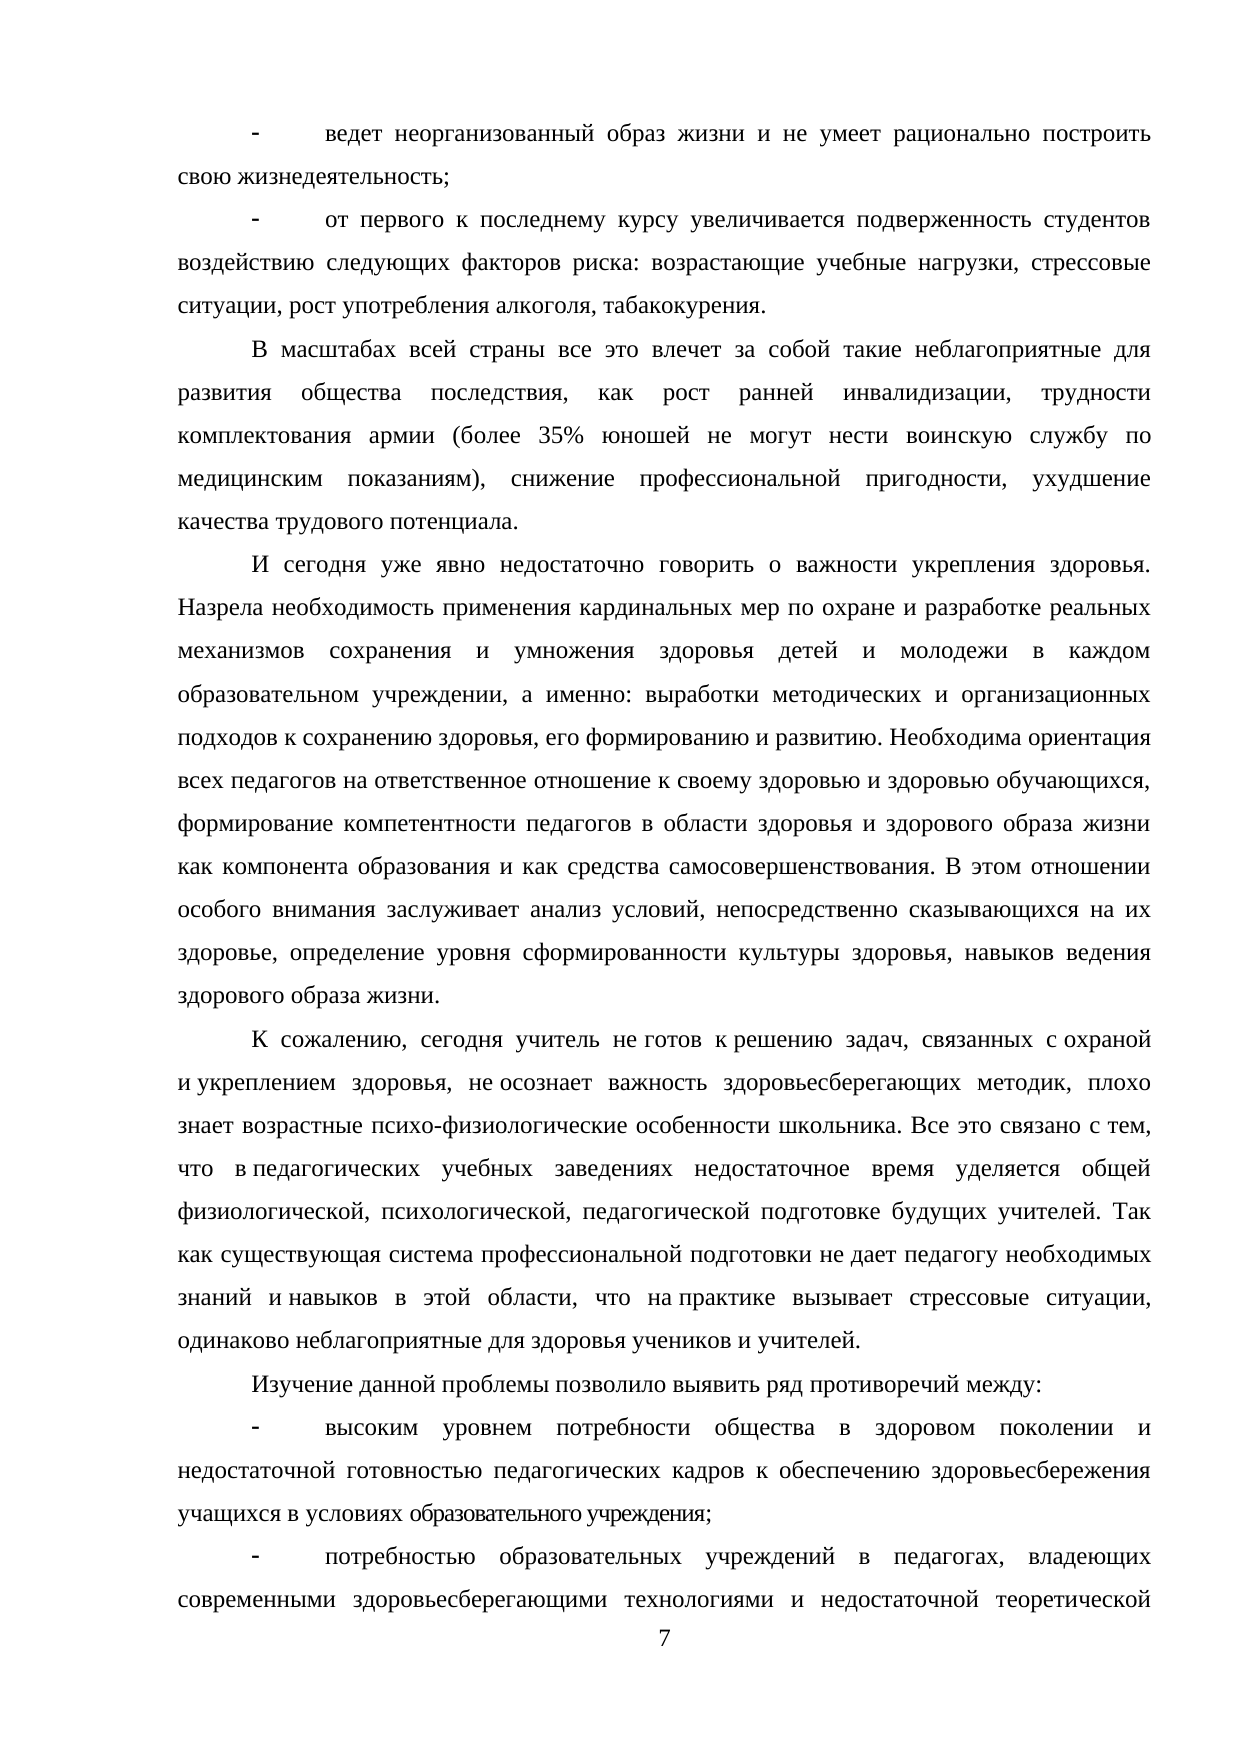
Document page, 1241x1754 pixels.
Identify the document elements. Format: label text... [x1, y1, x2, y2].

text В масштабах всей страны все это влечет за собой такие неблагоприятные для развития общества последствия, как рост ранней инвалидизации, трудности комплектования армии (более 35% юношей не могут нести воинскую службу по медицинским показаниям), снижение профессиональной пригодности, ухудшение качества трудового потенциала. [177, 334, 1152, 535]
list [177, 1541, 1152, 1613]
text К сожалению, сегодня учитель не готов к решению задач, связанных с охраной и укреплением здоровья, не осознает важность здоровьесберегающих методик, плохо знает возрастные психо-физиологические особенности школьника. Все это связано с тем, что в педагогических учебных заведениях недостаточное время уделяется общей физиологической, психологической, педагогической подготовке будущих учителей. Так как существующая система профессиональной подготовки не дает педагогу необходимых знаний и навыков в этой области, что на практике вызывает стрессовые ситуации, одинаково неблагоприятные для здоровья учеников и учителей. [177, 1024, 1152, 1354]
list от первого к последнему курсу увеличивается подверженность студентов воздействию следующих факторов риска: возрастающие учебные нагрузки, стрессовые ситуации, рост употребления алкоголя, табакокурения. [177, 204, 1152, 319]
list высоким уровнем потребности общества в здоровом поколении и недостаточной готовностью педагогических кадров к обеспечению здоровьесбережения учащихся в условиях образовательного учреждения; [177, 1412, 1152, 1527]
text И сегодня уже явно недостаточно говорить о важности укрепления здоровья. Назрела необходимость применения кардинальных мер по охране и разработке реальных механизмов сохранения и умножения здоровья детей и молодежи в каждом образовательном учреждении, а именно: выработки методических и организационных подходов к сохранению здоровья, его формированию и развитию. Необходима ориентация всех педагогов на ответственное отношение к своему здоровью и здоровью обучающихся, формирование компетентности педагогов в области здоровья и здорового образа жизни как компонента образования и как средства самосовершенствования. В этом отношении особого внимания заслуживает анализ условий, непосредственно сказывающихся на их здоровье, определение уровня сформированности культуры здоровья, навыков ведения здорового образа жизни. [177, 549, 1152, 1009]
text Изучение данной проблемы позволило выявить ряд противоречий между: [177, 1369, 1152, 1397]
list ведет неорганизованный образ жизни и не умеет рационально построить свою жизнедеятельность; [177, 118, 1152, 190]
